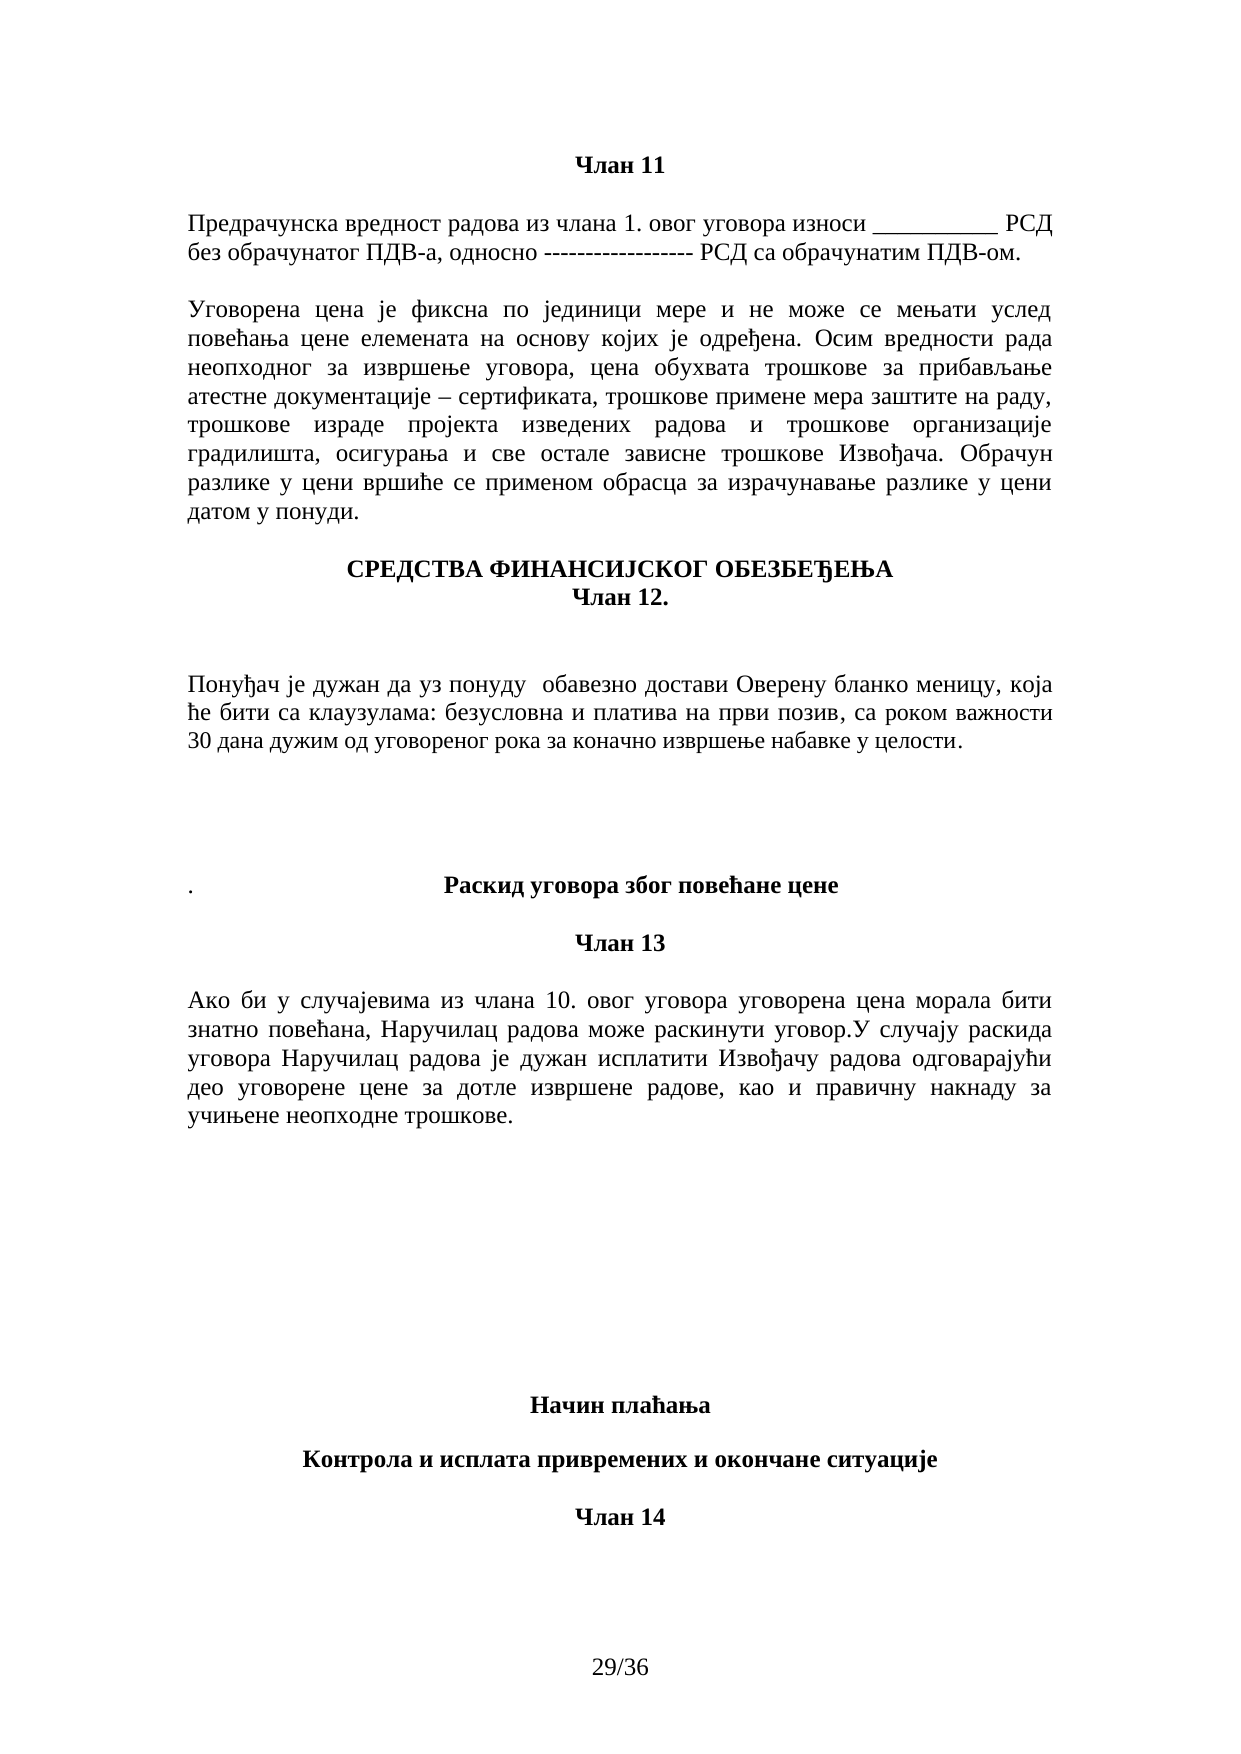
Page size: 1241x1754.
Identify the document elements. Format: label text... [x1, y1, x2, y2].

text Уговорена цена је фиксна по јединици мере и не може се мењати услед повећања цене елемената на основу којих је одређена. Осим вредности рада неопходног за извршење уговора, цена обухвата трошкове за прибављање атестне документације – сертификата, трошкове примене мера заштите на раду, трошкове израде пројекта изведених радова и трошкове организације градилишта, осигурања и све остале зависне трошкове Извођача. Обрачун разлике у цени вршиће се применом обрасца за израчунавање разлике у цени датом у понуди. [187, 294, 1053, 524]
text Предрачунска вредност радова из члана 1. овог уговора износи __________ РСД без обрачунатог ПДВ-а, односно ------------------ РСД са обрачунатим ПДВ-ом. [187, 208, 1053, 265]
text Члан 12. [187, 582, 1053, 611]
text Понуђач је дужан да уз понуду обавезно достави Оверену бланко меницу, која ће бити са клаузулама: безусловна и платива на први позив, са роком важности 30 дана дужим од уговореног рока за коначно извршење набавке у целости. [187, 669, 1053, 754]
text Члан 14 [187, 1502, 1053, 1531]
text Ако би у случајевима из члана 10. овог уговора уговорена цена морала бити знатно повећана, Наручилац радова може раскинути уговор.У случају раскида уговора Наручилац радова је дужан исплатити Извођачу радова одговарајући део уговорене цене за дотле извршене радове, као и правичну накнаду за учињене неопходне трошкове. [187, 986, 1053, 1129]
text Члан 13 [187, 928, 1053, 956]
text . Раскид уговора због повећане цене [187, 870, 1053, 898]
text СРЕДСТВА ФИНАНСИЈСКОГ ОБЕЗБЕЂЕЊА [187, 554, 1053, 582]
text Начин плаћања [187, 1390, 1053, 1419]
text Члан 11 [187, 150, 1053, 179]
text Контрола и исплата привремених и окончане ситуације [187, 1444, 1053, 1473]
